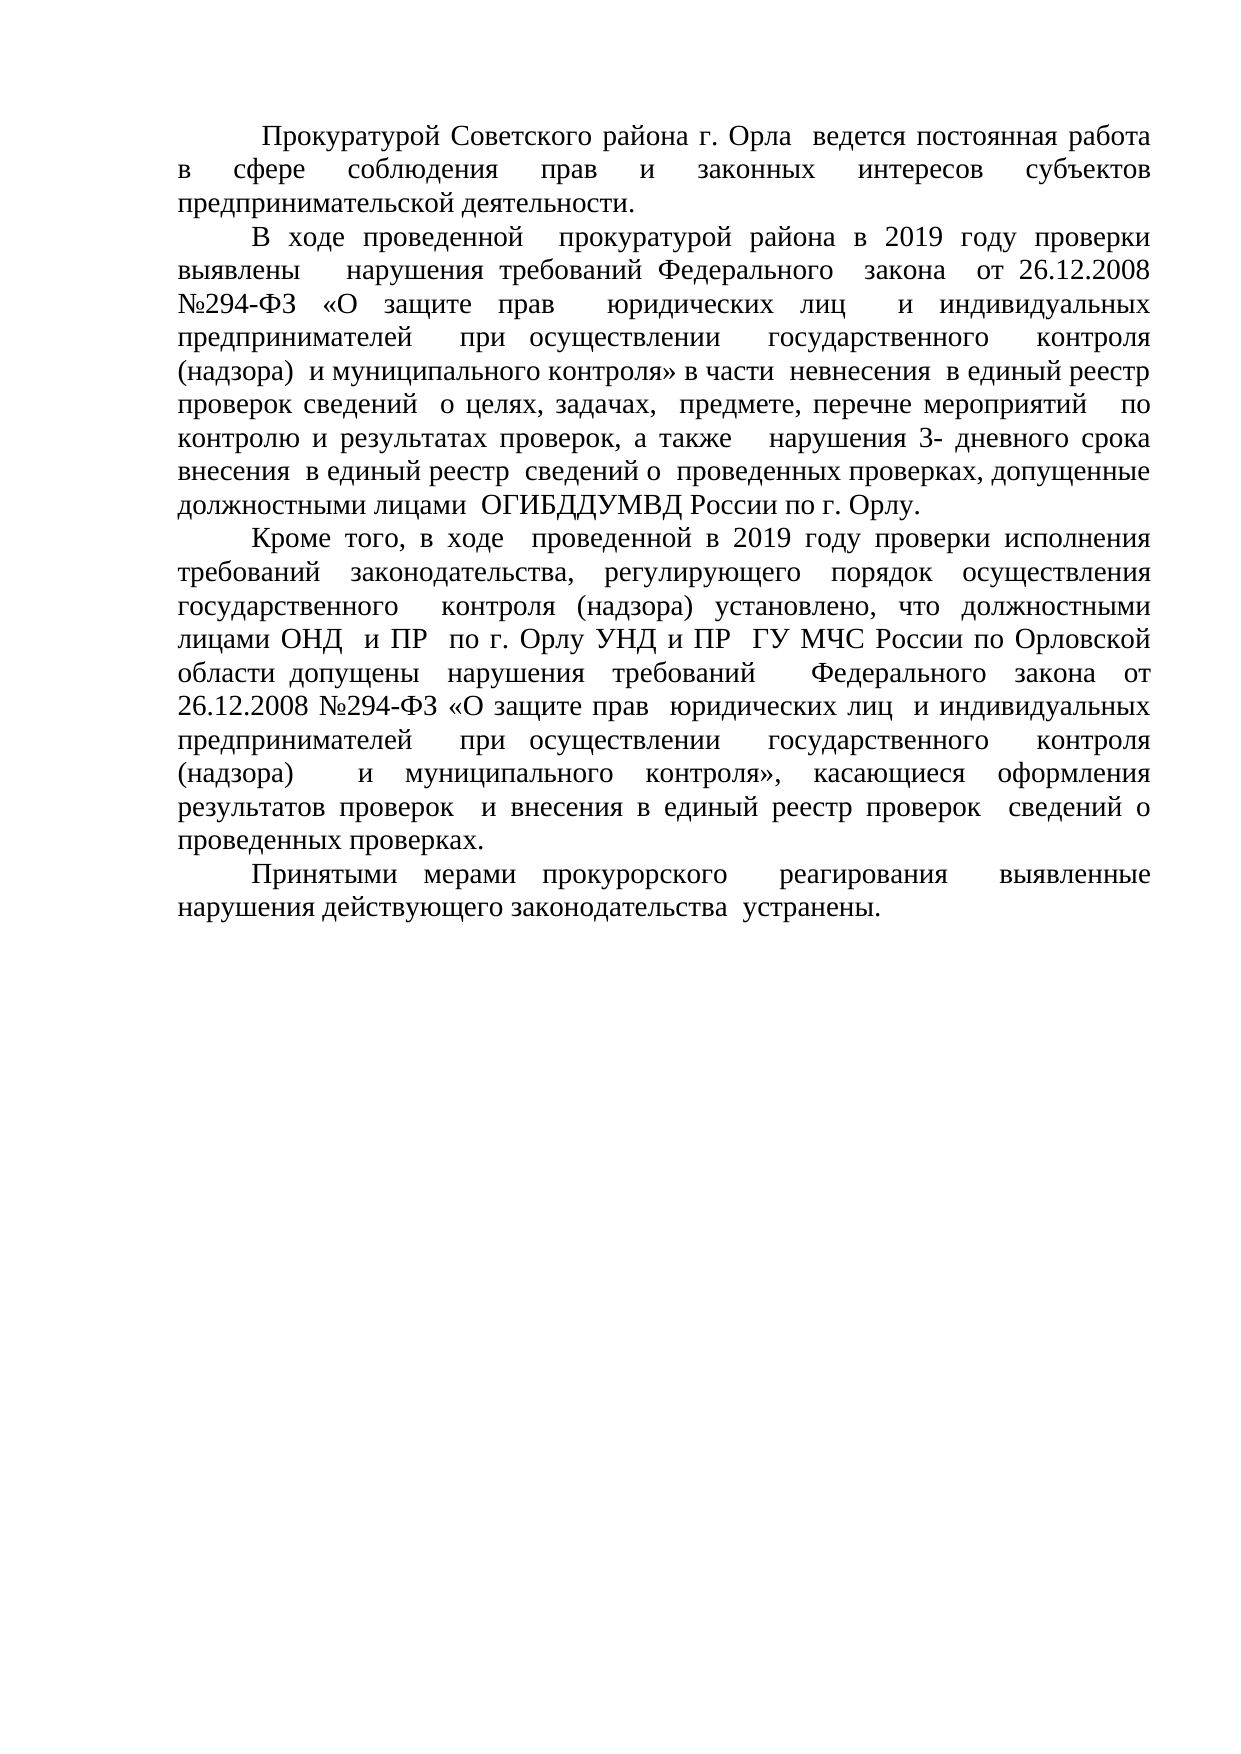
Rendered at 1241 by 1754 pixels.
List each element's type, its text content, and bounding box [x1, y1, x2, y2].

text Принятыми мерами прокурорского реагирования выявленные нарушения действующего законодательства устранены. [177, 856, 1152, 923]
text Прокуратурой Советского района г. Орла ведется постоянная работа в сфере соблюдения прав и законных интересов субъектов предпринимательской деятельности. [177, 118, 1152, 219]
text В ходе проведенной прокуратурой района в 2019 году проверки выявлены нарушения требований Федерального закона от 26.12.2008 №294-ФЗ «О защите прав юридических лиц и индивидуальных предпринимателей при осуществлении государственного контроля (надзора) и муниципального контроля» в части невнесения в единый реестр проверок сведений о целях, задачах, предмете, перечне мероприятий по контролю и результатах проверок, а также нарушения 3- дневного срока внесения в единый реестр сведений о проведенных проверках, допущенные должностными лицами ОГИБДДУМВД России по г. Орлу. [177, 219, 1152, 521]
text Кроме того, в ходе проведенной в 2019 году проверки исполнения требований законодательства, регулирующего порядок осуществления государственного контроля (надзора) установлено, что должностными лицами ОНД и ПР по г. Орлу УНД и ПР ГУ МЧС России по Орловской области допущены нарушения требований Федерального закона от 26.12.2008 №294-ФЗ «О защите прав юридических лиц и индивидуальных предпринимателей при осуществлении государственного контроля (надзора) и муниципального контроля», касающиеся оформления результатов проверок и внесения в единый реестр проверок сведений о проведенных проверках. [177, 521, 1152, 856]
